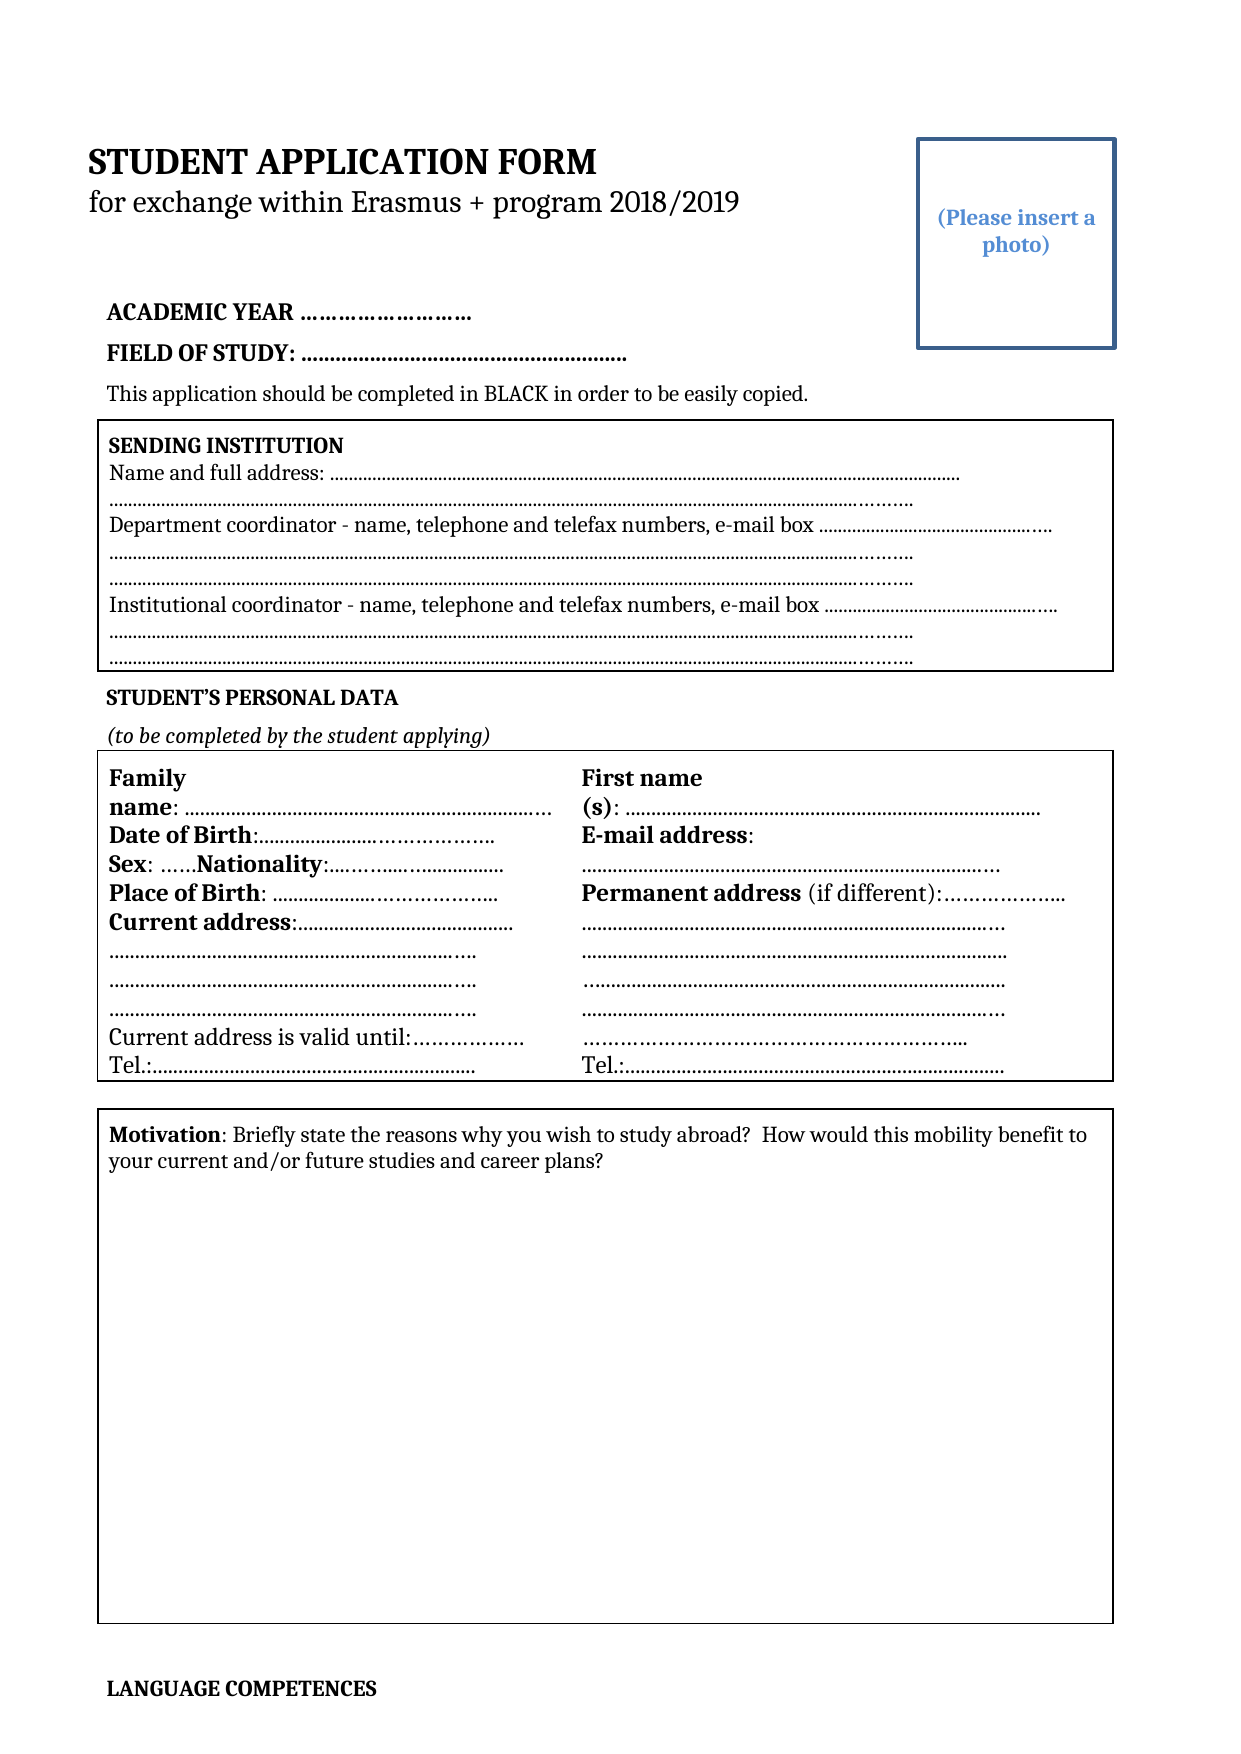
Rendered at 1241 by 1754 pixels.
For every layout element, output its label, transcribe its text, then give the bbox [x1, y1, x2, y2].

table_header Motivation: Briefly state the reasons why you wish to study abroad? How would this mobility benefit to your current and/or future studies and career plans? [99, 1110, 1112, 1623]
text STUDENT’S PERSONAL DATA [106, 684, 1122, 711]
text (to be completed by the student applying) [106, 723, 1122, 750]
subtitle STUDENT APPLICATION FORM [89, 141, 916, 184]
table_header Family name: ....................................................................… Date of Birth:.......................………………. Sex: ……Nationality:....……....…............... Place of Birth: ....................……………….. Current address:.......................................... ...................................................................…. ...................................................................…. ...................................................................…. Current address is valid until:……………… Tel.:............................................................... [98, 751, 570, 1080]
text FIELD OF STUDY: ......................................................... [106, 339, 1122, 368]
text LANGUAGE COMPETENCES [106, 1676, 1122, 1702]
text ACADEMIC YEAR ……………………… [106, 298, 916, 327]
table_header SENDING INSTITUTION Name and full address: ...................................................................................................................................... ...............................................................................................................................................................………. Department coordinator - name, telephone and telefax numbers, e-mail box .............................................…. ...............................................................................................................................................................………. ...............................................................................................................................................................………. Institutional coordinator - name, telephone and telefax numbers, e-mail box .............................................…. ...............................................................................................................................................................………. ...............................................................................................................................................................………. [99, 421, 1112, 670]
table_header First name (s): ................................................................................. E-mail address: ..............................................................................… Permanent address (if different):……………….. ...............................................................................… ................................................................................... …............................................................................... ...............................................................................… …………………………………………………….. Tel.:.......................................................................... [570, 751, 1112, 1080]
subtitle for exchange within Erasmus + program 2018/2019 [89, 184, 916, 220]
text This application should be completed in BLACK in order to be easily copied. [106, 380, 1122, 407]
